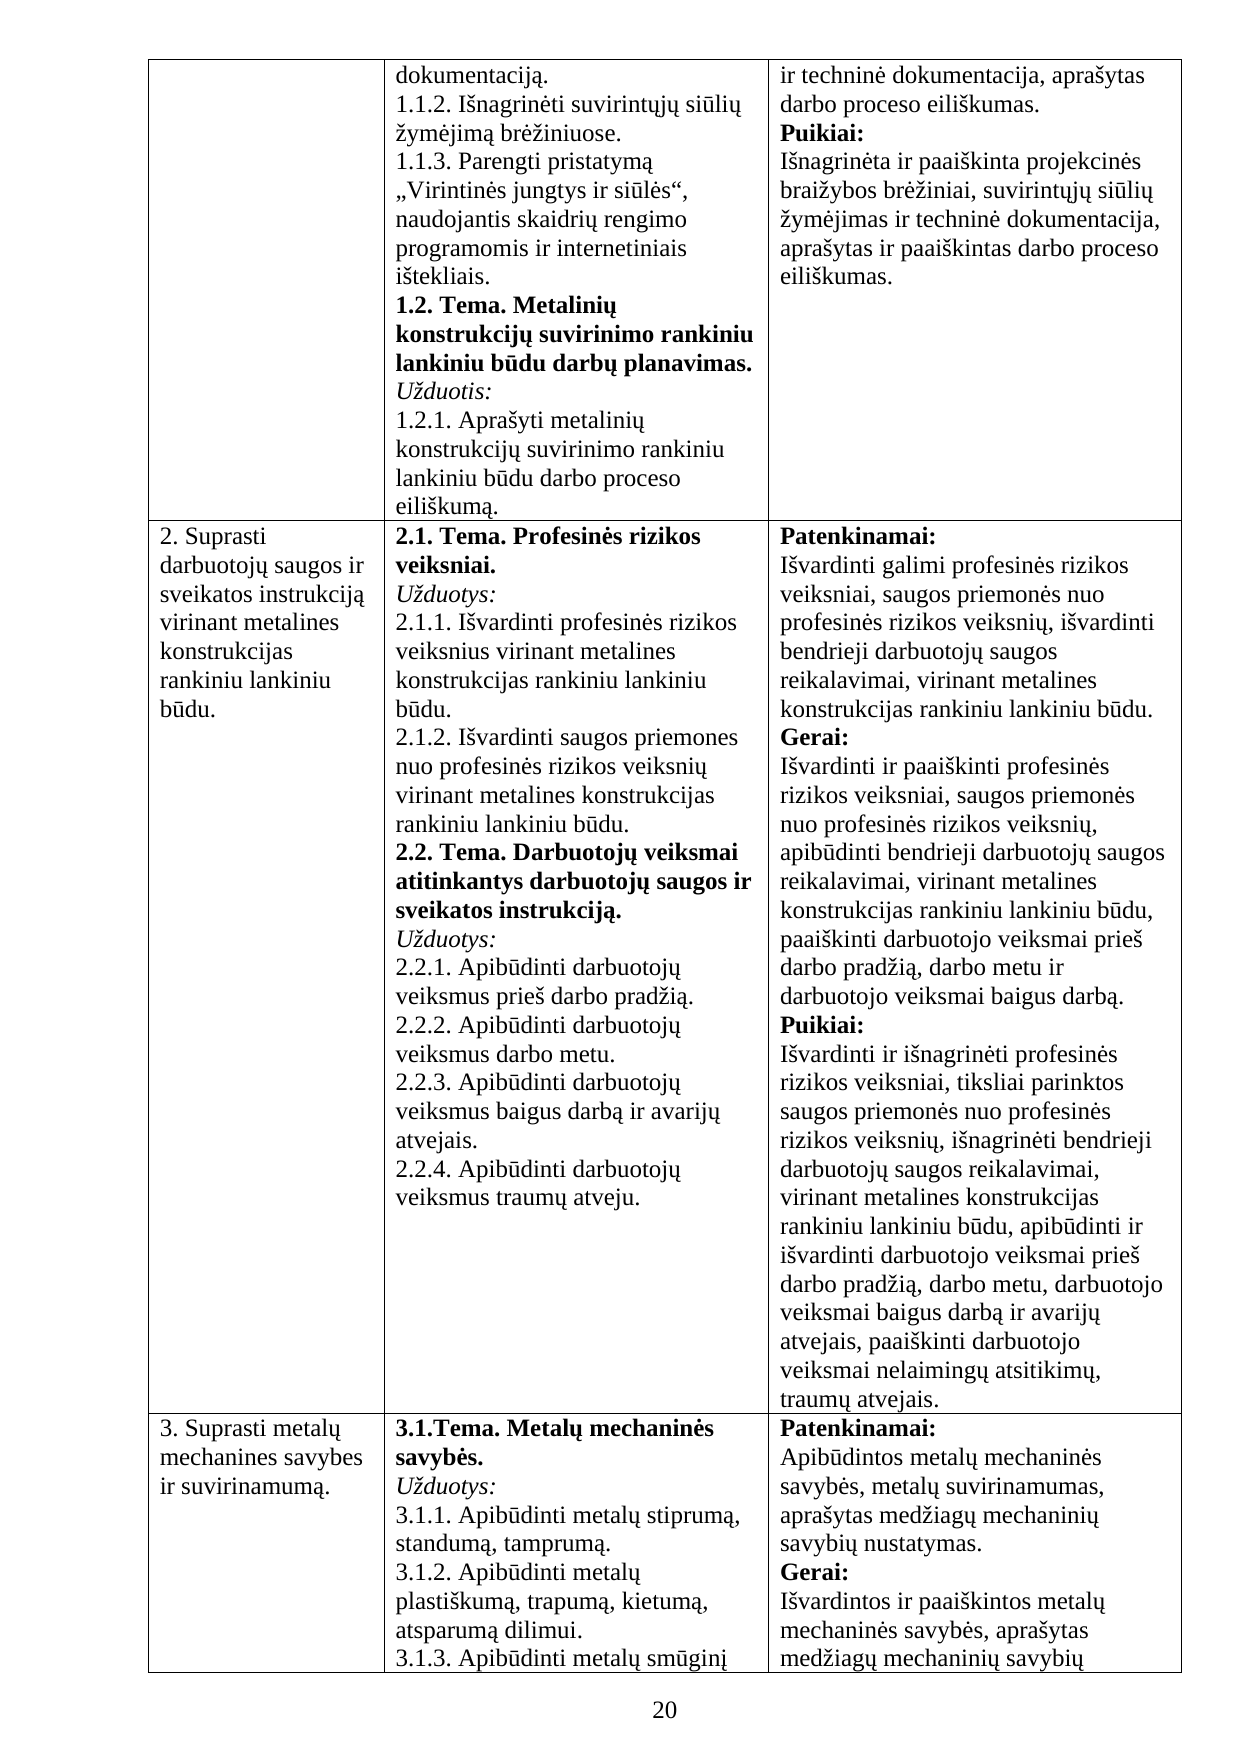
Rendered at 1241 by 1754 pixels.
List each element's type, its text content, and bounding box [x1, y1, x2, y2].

table_cell 2. Suprasti darbuotojų saugos ir sveikatos instrukciją virinant metalines konstrukcijas rankiniu lankiniu būdu. [149, 521, 384, 1412]
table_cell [769, 1414, 1181, 1672]
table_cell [149, 60, 384, 520]
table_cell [149, 1414, 384, 1672]
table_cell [769, 60, 1181, 520]
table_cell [385, 1414, 768, 1672]
table_cell 2.1. Tema. Profesinės rizikos veiksniai. Užduotys: 2.1.1. Išvardinti profesinės rizikos veiksnius virinant metalines konstrukcijas rankiniu lankiniu būdu. 2.1.2. Išvardinti saugos priemones nuo profesinės rizikos veiksnių virinant metalines konstrukcijas rankiniu lankiniu būdu. 2.2. Tema. Darbuotojų veiksmai atitinkantys darbuotojų saugos ir sveikatos instrukciją. Užduotys: 2.2.1. Apibūdinti darbuotojų veiksmus prieš darbo pradžią. 2.2.2. Apibūdinti darbuotojų veiksmus darbo metu. 2.2.3. Apibūdinti darbuotojų veiksmus baigus darbą ir avarijų atvejais. 2.2.4. Apibūdinti darbuotojų veiksmus traumų atveju. [385, 521, 768, 1412]
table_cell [385, 60, 768, 520]
table_cell Patenkinamai: Išvardinti galimi profesinės rizikos veiksniai, saugos priemonės nuo profesinės rizikos veiksnių, išvardinti bendrieji darbuotojų saugos reikalavimai, virinant metalines konstrukcijas rankiniu lankiniu būdu. Gerai: Išvardinti ir paaiškinti profesinės rizikos veiksniai, saugos priemonės nuo profesinės rizikos veiksnių, apibūdinti bendrieji darbuotojų saugos reikalavimai, virinant metalines konstrukcijas rankiniu lankiniu būdu, paaiškinti darbuotojo veiksmai prieš darbo pradžią, darbo metu ir darbuotojo veiksmai baigus darbą. Puikiai: Išvardinti ir išnagrinėti profesinės rizikos veiksniai, tiksliai parinktos saugos priemonės nuo profesinės rizikos veiksnių, išnagrinėti bendrieji darbuotojų saugos reikalavimai, virinant metalines konstrukcijas rankiniu lankiniu būdu, apibūdinti ir išvardinti darbuotojo veiksmai prieš darbo pradžią, darbo metu, darbuotojo veiksmai baigus darbą ir avarijų atvejais, paaiškinti darbuotojo veiksmai nelaimingų atsitikimų, traumų atvejais. [769, 521, 1181, 1412]
